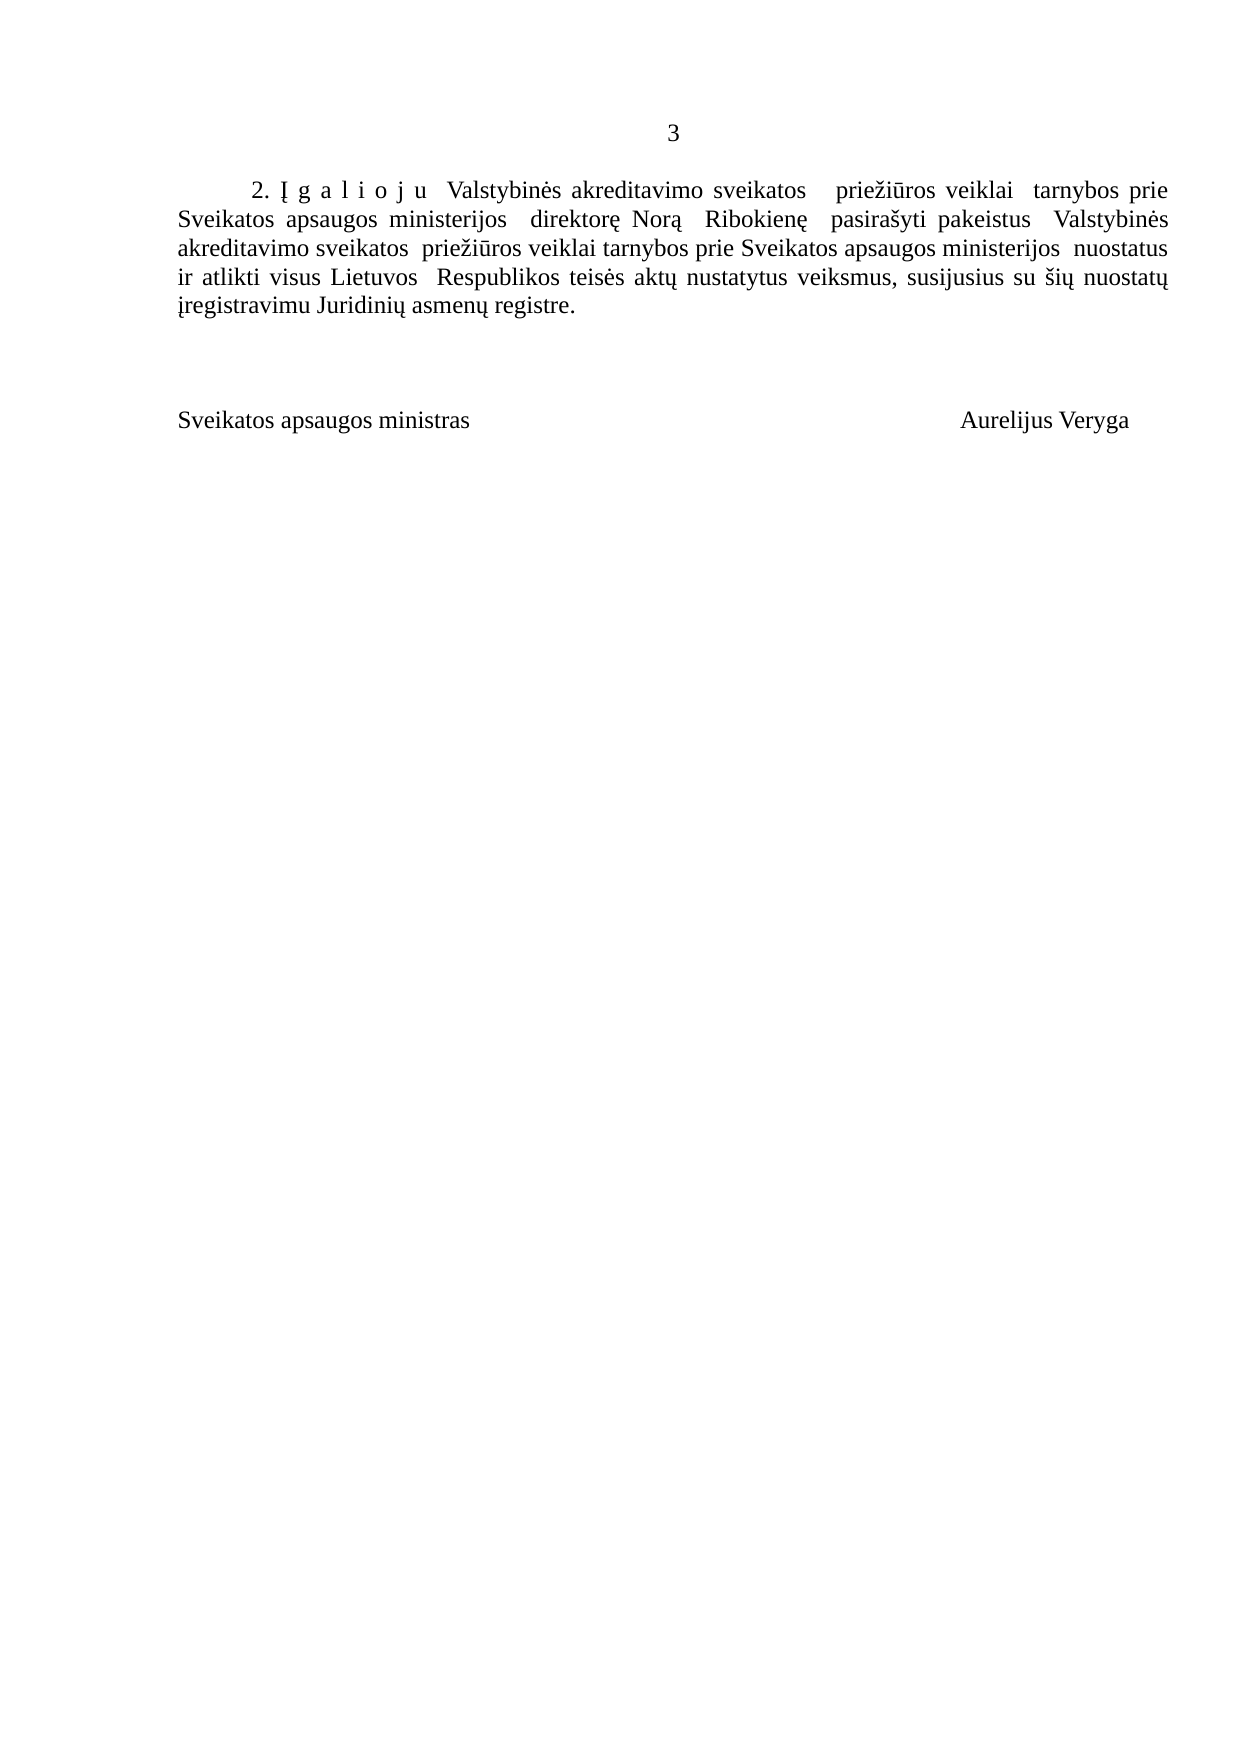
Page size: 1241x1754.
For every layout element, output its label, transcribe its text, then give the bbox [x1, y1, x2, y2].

text 2. Į g a l i o j u Valstybinės akreditavimo sveikatos priežiūros veiklai tarnybos prie Sveikatos apsaugos ministerijos direktorę Norą Ribokienę pasirašyti pakeistus Valstybinės akreditavimo sveikatos priežiūros veiklai tarnybos prie Sveikatos apsaugos ministerijos nuostatus ir atlikti visus Lietuvos Respublikos teisės aktų nustatytus veiksmus, susijusius su šių nuostatų įregistravimu Juridinių asmenų registre. [177, 176, 1169, 319]
text Sveikatos apsaugos ministras Aurelijus Veryga [177, 406, 1169, 434]
